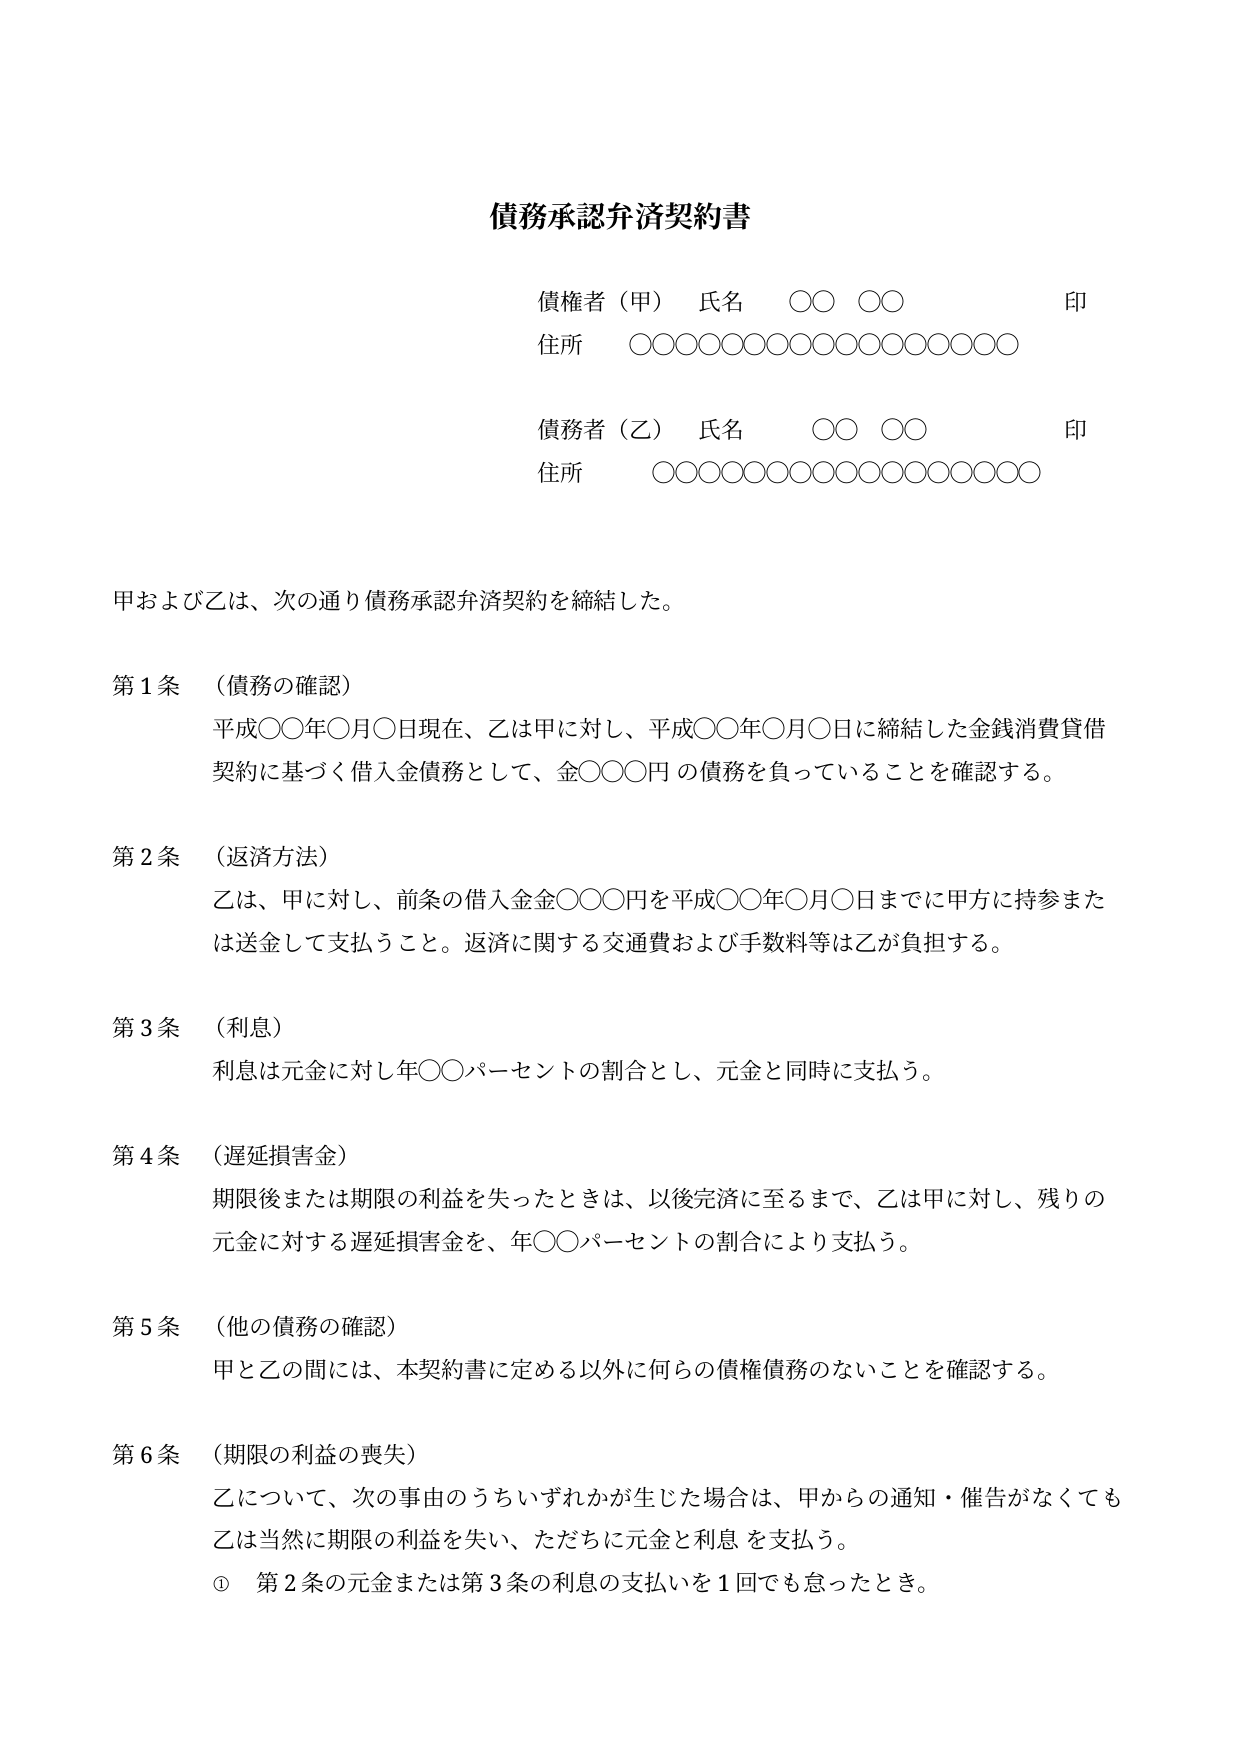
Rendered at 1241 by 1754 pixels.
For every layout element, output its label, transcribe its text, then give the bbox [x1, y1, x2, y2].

text 第1条 （債務の確認） [112, 663, 1128, 706]
list 第2条の元金または第3条の利息の支払いを1回でも怠ったとき。 [212, 1560, 1128, 1603]
text 住所 ◯◯◯◯◯◯◯◯◯◯◯◯◯◯◯◯◯ [537, 322, 1128, 364]
text 乙は、甲に対し、前条の借入金金◯◯◯円を平成◯◯年◯月◯日までに甲方に持参または送金して支払うこと。返済に関する交通費および手数料等は乙が負担する。 [212, 877, 1128, 962]
text 債権者（甲） 氏名 ◯◯ ◯◯ 印 [537, 279, 1128, 322]
text 平成◯◯年◯月◯日現在、乙は甲に対し、平成◯◯年◯月◯日に締結した金銭消費貸借契約に基づく借入金債務として、金◯◯◯円 の債務を負っていることを確認する。 [212, 706, 1128, 792]
text 第5条 （他の債務の確認） [112, 1304, 1128, 1347]
text 乙について、次の事由のうちいずれかが生じた場合は、甲からの通知・催告がなくても乙は当然に期限の利益を失い、ただちに元金と利息 を支払う。 [212, 1475, 1128, 1560]
text 第2条 （返済方法） [112, 834, 1128, 877]
text 第3条 （利息） [112, 1005, 1128, 1048]
text 期限後または期限の利益を失ったときは、以後完済に至るまで、乙は甲に対し、残りの元金に対する遅延損害金を、年◯◯パーセントの割合により支払う。 [212, 1176, 1128, 1261]
text 住所 ◯◯◯◯◯◯◯◯◯◯◯◯◯◯◯◯◯ [537, 450, 1128, 493]
text 甲および乙は、次の通り債務承認弁済契約を締結した。 [112, 578, 1128, 621]
text 債務承認弁済契約書 [112, 194, 1128, 236]
text 債務者（乙） 氏名 ◯◯ ◯◯ 印 [537, 407, 1128, 450]
text 第6条 （期限の利益の喪失） [112, 1432, 1128, 1475]
text 第4条 （遅延損害金） [112, 1133, 1128, 1176]
text 甲と乙の間には、本契約書に定める以外に何らの債権債務のないことを確認する。 [212, 1347, 1128, 1389]
text 利息は元金に対し年◯◯パーセントの割合とし、元金と同時に支払う。 [212, 1048, 1128, 1091]
